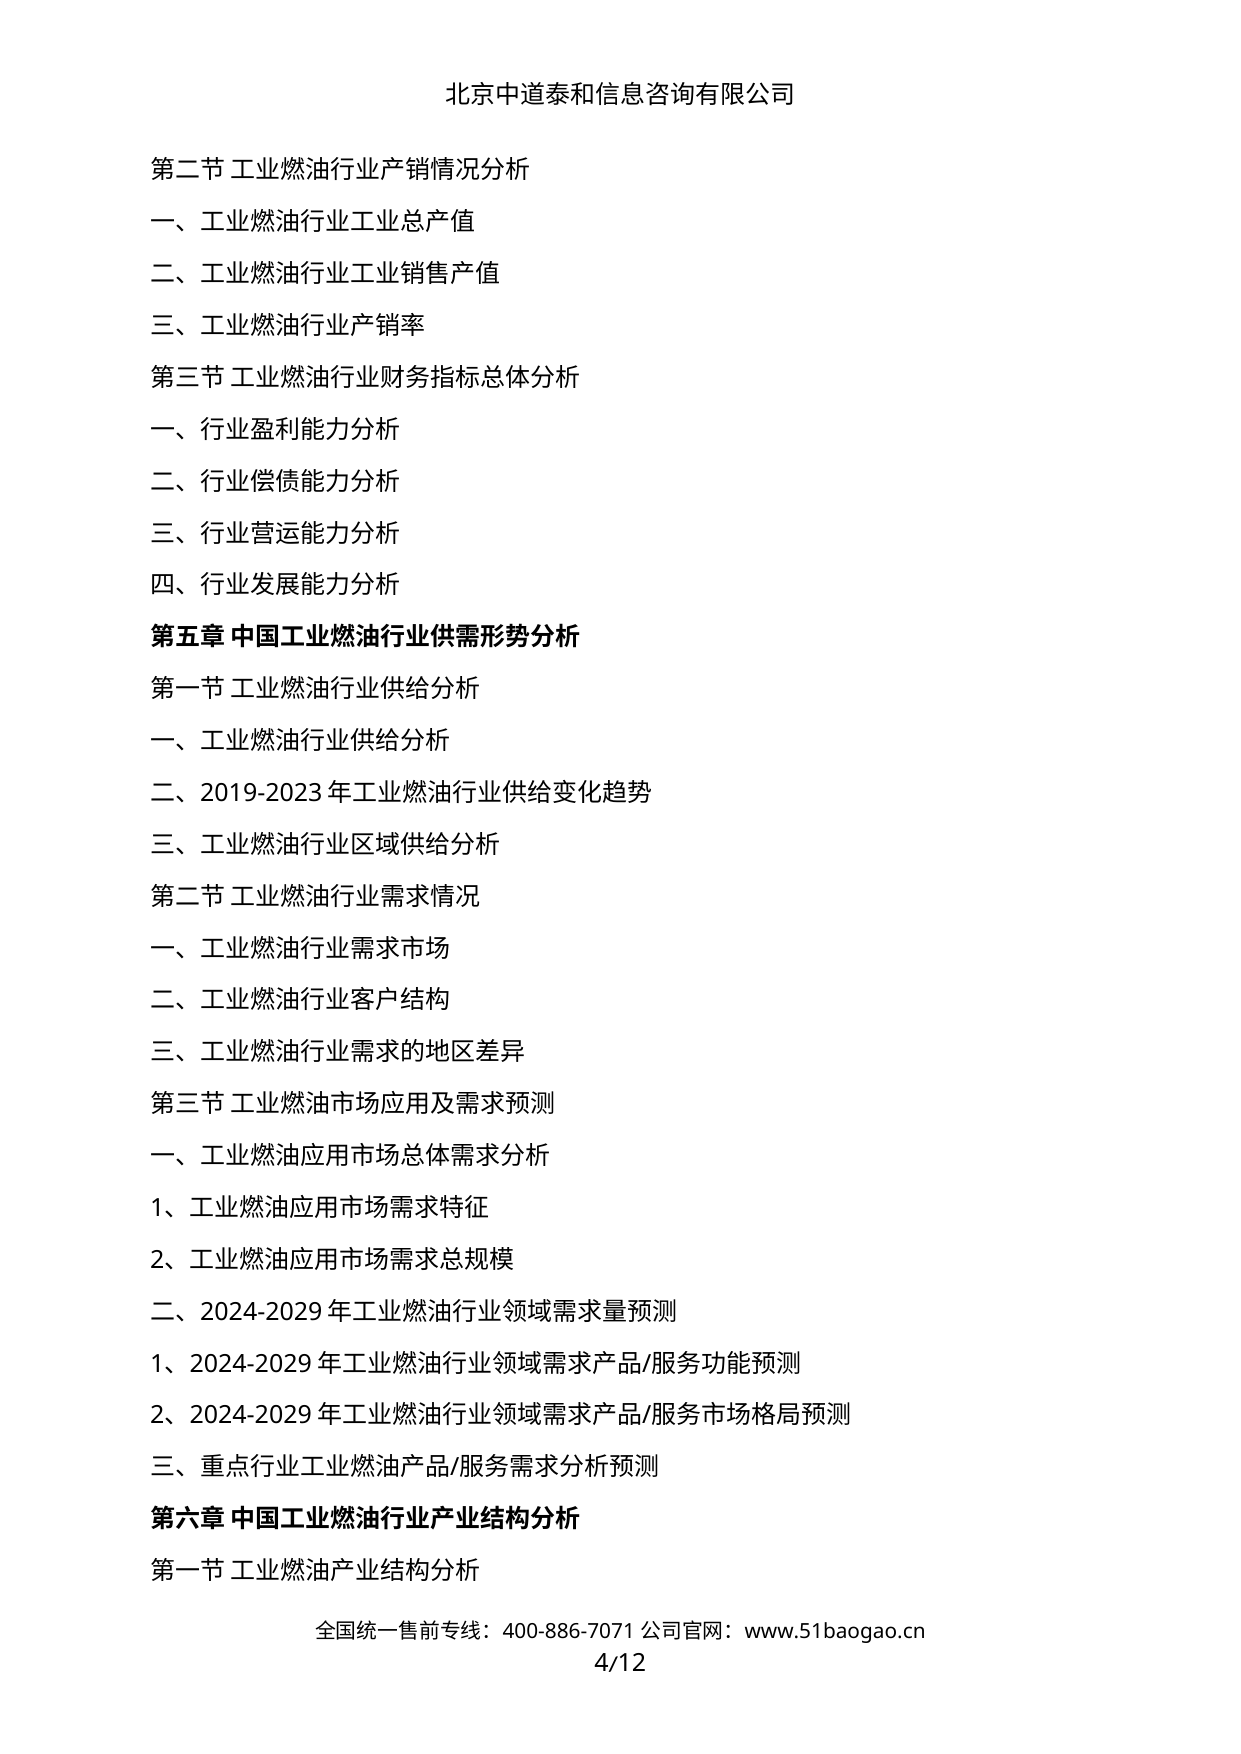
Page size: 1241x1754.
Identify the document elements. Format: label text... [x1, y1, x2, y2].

text 一、工业燃油行业需求市场 [150, 928, 1090, 964]
text 三、工业燃油行业产销率 [150, 306, 1090, 342]
text 一、工业燃油行业供给分析 [150, 721, 1090, 757]
text 第三节 工业燃油行业财务指标总体分析 [150, 357, 1090, 394]
text 第二节 工业燃油行业产销情况分析 [150, 150, 1090, 186]
text 三、工业燃油行业区域供给分析 [150, 824, 1090, 861]
text 二、行业偿债能力分析 [150, 461, 1090, 497]
text 二、2024-2029年工业燃油行业领域需求量预测 [150, 1291, 1090, 1327]
text 三、行业营运能力分析 [150, 513, 1090, 549]
text 第三节 工业燃油市场应用及需求预测 [150, 1084, 1090, 1120]
text 2、2024-2029年工业燃油行业领域需求产品/服务市场格局预测 [150, 1395, 1090, 1431]
text 三、重点行业工业燃油产品/服务需求分析预测 [150, 1447, 1090, 1483]
text 二、工业燃油行业客户结构 [150, 980, 1090, 1016]
text 一、工业燃油行业工业总产值 [150, 202, 1090, 238]
text 第一节 工业燃油行业供给分析 [150, 669, 1090, 705]
text 1、2024-2029年工业燃油行业领域需求产品/服务功能预测 [150, 1343, 1090, 1379]
text 第五章 中国工业燃油行业供需形势分析 [150, 617, 1090, 653]
text 1、工业燃油应用市场需求特征 [150, 1187, 1090, 1224]
text 第一节 工业燃油产业结构分析 [150, 1551, 1090, 1587]
text 一、行业盈利能力分析 [150, 409, 1090, 446]
text 二、2019-2023年工业燃油行业供给变化趋势 [150, 772, 1090, 809]
text 四、行业发展能力分析 [150, 565, 1090, 601]
text 2、工业燃油应用市场需求总规模 [150, 1239, 1090, 1276]
text 一、工业燃油应用市场总体需求分析 [150, 1136, 1090, 1172]
text 三、工业燃油行业需求的地区差异 [150, 1032, 1090, 1068]
text 第六章 中国工业燃油行业产业结构分析 [150, 1499, 1090, 1535]
text 第二节 工业燃油行业需求情况 [150, 876, 1090, 912]
text 二、工业燃油行业工业销售产值 [150, 254, 1090, 290]
